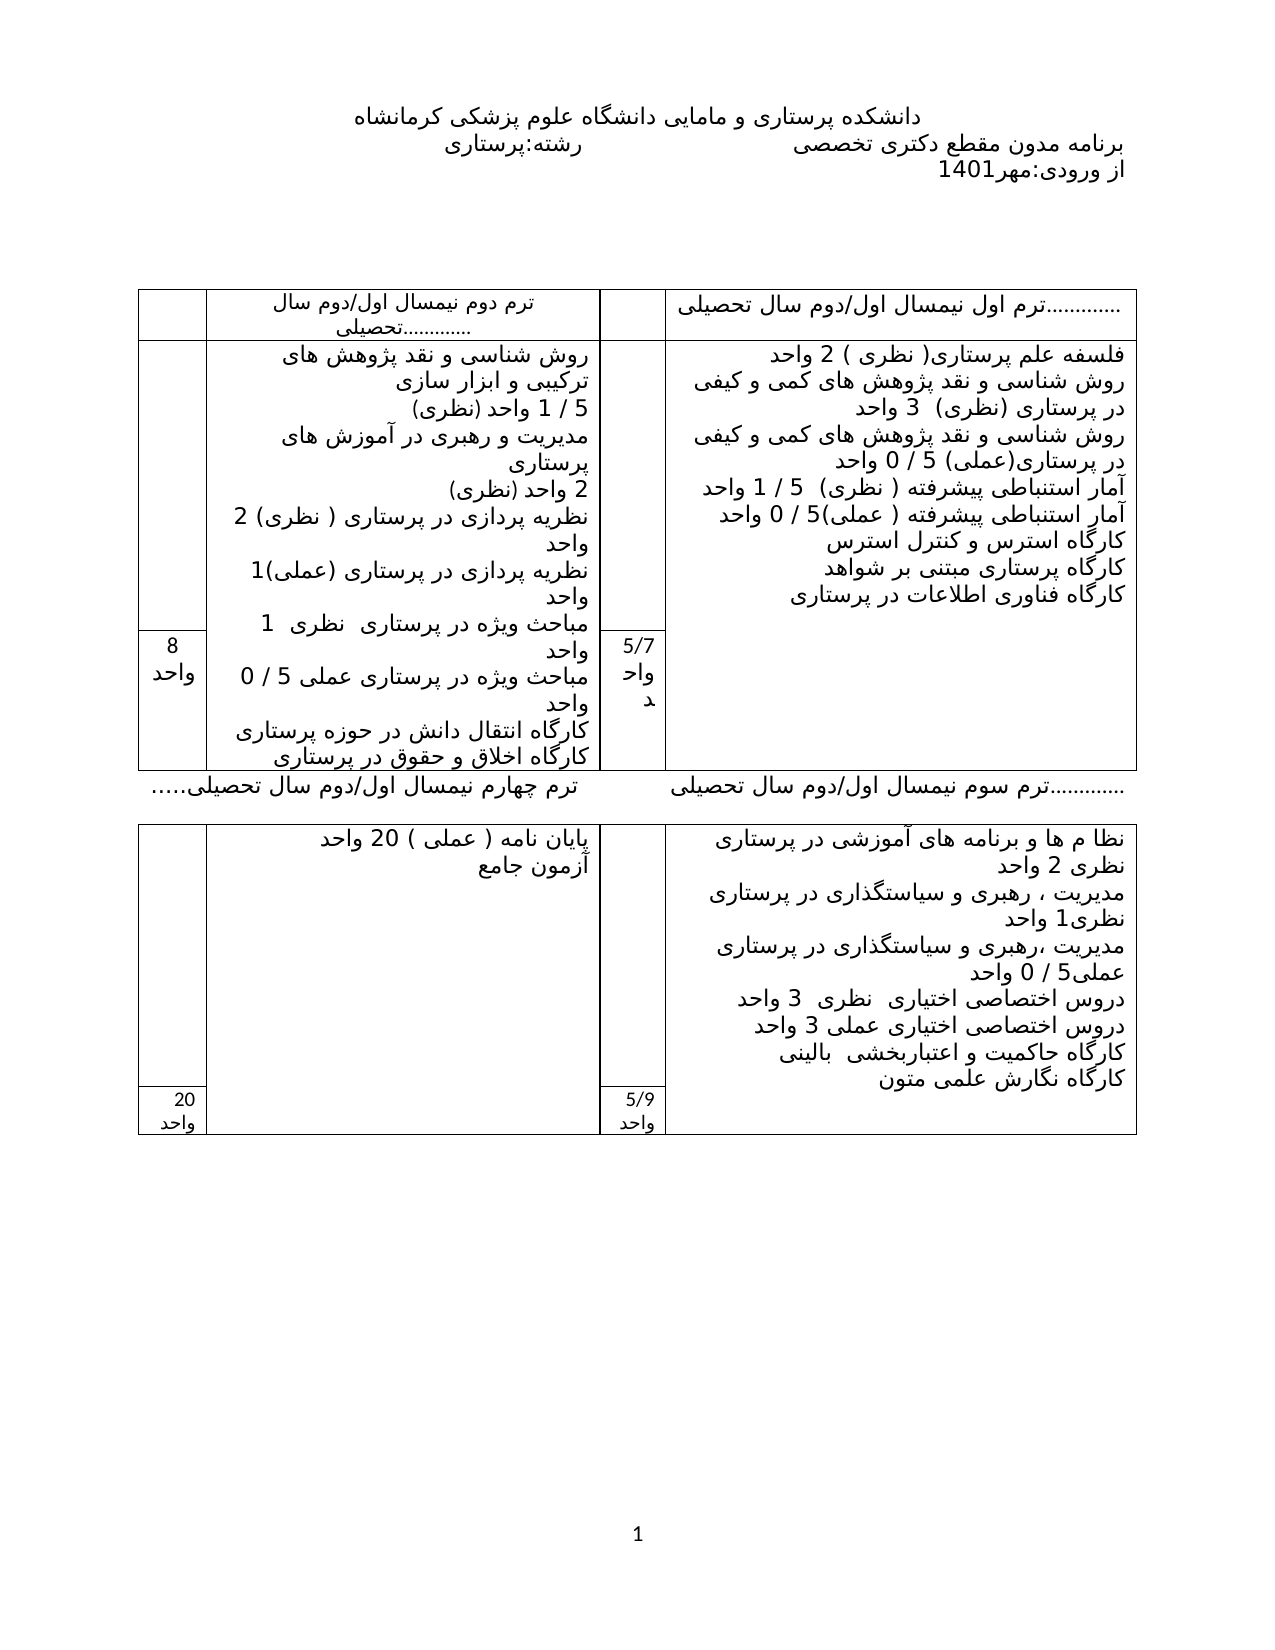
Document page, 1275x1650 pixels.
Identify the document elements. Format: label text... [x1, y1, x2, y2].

table_header [601, 825, 665, 1086]
table_header پایان نامه ( عملی ) 20 واحد آزمون جامع [207, 825, 599, 1134]
text ترم چهارم نیمسال اول/دوم سال تحصیلی..... ترم سوم نیمسال اول/دوم سال تحصیلی............. [150, 771, 1125, 799]
table_header ترم اول نیمسال اول/دوم سال تحصیلی............. [666, 290, 1136, 340]
table_header [139, 825, 206, 1086]
table_cell فلسفه علم پرستاری( نظری ) 2 واحد روش شناسی و نقد پژوهش های کمی و کیفی در پرستاری (نظری) 3 واحد روش شناسی و نقد پژوهش های کمی و کیفی در پرستاری(عملی) 5 / 0 واحد آمار استنباطی پیشرفته ( نظری) 5 / 1 واحد آمار استنباطی پیشرفته ( عملی)5 / 0 واحد کارگاه استرس و کنترل استرس کارگاه پرستاری مبتنی بر شواهد کارگاه فناوری اطلاعات در پرستاری [666, 341, 1136, 770]
table_header نظا م ها و برنامه های آموزشی در پرستاری نظری 2 واحد مدیریت ، رهبری و سیاستگذاری در پرستاری نظری1 واحد مدیریت ،رهبری و سیاستگذاری در پرستاری عملی5 / 0 واحد دروس اختصاصی اختیاری نظری 3 واحد دروس اختصاصی اختیاری عملی 3 واحد کارگاه حاکمیت و اعتباربخشی بالینی کارگاه نگارش علمی متون [666, 825, 1136, 1134]
table_header ترم دوم نیمسال اول/دوم سال تحصیلی............. [207, 290, 599, 340]
table_cell [601, 341, 665, 630]
table_cell [139, 341, 206, 630]
table_cell 5/9 واحد [601, 1087, 665, 1134]
table_cell 8 واحد [139, 631, 206, 770]
table_cell روش شناسی و نقد پژوهش های ترکیبی و ابزار سازی (نظری) 5 / 1 واحد مدیریت و رهبری در آموزش های پرستاری (نظری) 2 واحد نظریه پردازی در پرستاری ( نظری) 2 واحد نظریه پردازی در پرستاری (عملی)1 واحد مباحث ویژه در پرستاری نظری 1 واحد مباحث ویژه در پرستاری عملی 5 / 0 واحد کارگاه انتقال دانش در حوزه پرستاری کارگاه اخلاق و حقوق در پرستاری [207, 341, 599, 770]
table_header [601, 290, 665, 340]
table_cell 5/7 واحد [601, 631, 665, 770]
table_header [139, 290, 206, 340]
table_cell 20 واحد [139, 1087, 206, 1134]
